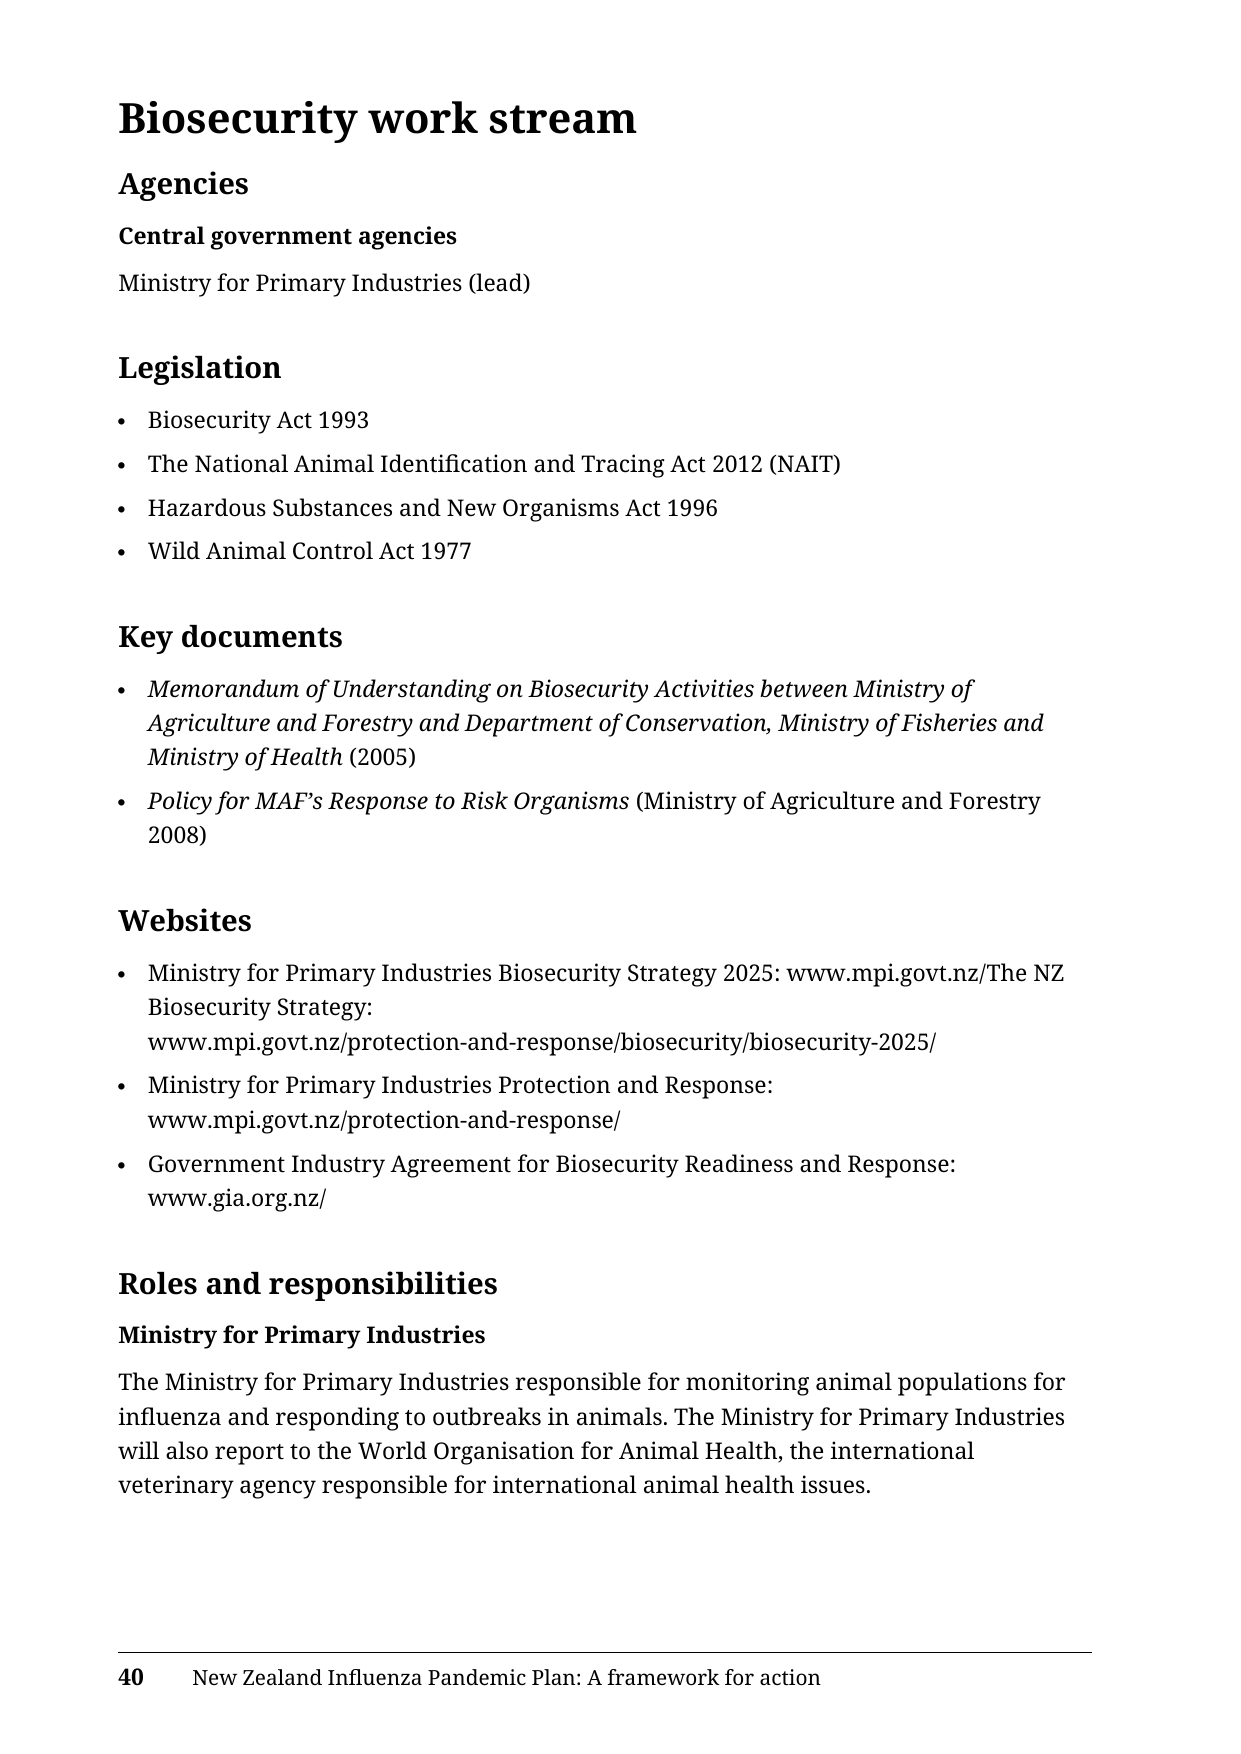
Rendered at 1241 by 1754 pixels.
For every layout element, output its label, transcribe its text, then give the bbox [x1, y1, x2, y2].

text Memorandum of Understanding on Biosecurity Activities between Ministry of Agriculture and Forestry and Department of Conservation, Ministry of Fisheries and Ministry of Health (2005) [118, 673, 1092, 773]
subtitle Websites [118, 901, 1092, 940]
subtitle Roles and responsibilities [118, 1263, 1092, 1303]
text Government Industry Agreement for Biosecurity Readiness and Response: www.gia.org.nz/ [118, 1147, 1092, 1213]
subtitle Key documents [118, 616, 1092, 656]
text The Ministry for Primary Industries responsible for monitoring animal populations for influenza and responding to outbreaks in animals. The Ministry for Primary Industries will also report to the World Organisation for Animal Health, the international veterinary agency responsible for international animal health issues. [118, 1366, 1092, 1501]
text Wild Animal Control Act 1977 [118, 535, 1092, 566]
subtitle Agencies [118, 163, 1092, 203]
text Biosecurity Act 1993 [118, 404, 1092, 435]
text Ministry for Primary Industries Protection and Response: www.mpi.govt.nz/protection-and-response/ [118, 1069, 1092, 1135]
text Ministry for Primary Industries (lead) [118, 267, 1092, 298]
text Ministry for Primary Industries Biosecurity Strategy 2025: www.mpi.govt.nz/The NZ Biosecurity Strategy: www.mpi.govt.nz/protection-and-response/biosecurity/biosecurity-2025/ [118, 957, 1092, 1057]
text Policy for MAF’s Response to Risk Organisms (Ministry of Agriculture and Forestry 2008) [118, 785, 1092, 851]
text The National Animal Identification and Tracing Act 2012 (NAIT) [118, 448, 1092, 479]
subtitle Central government agencies [118, 220, 1092, 251]
subtitle Ministry for Primary Industries [118, 1319, 1092, 1351]
subtitle Biosecurity work stream [118, 89, 1092, 145]
subtitle Legislation [118, 348, 1092, 387]
text Hazardous Substances and New Organisms Act 1996 [118, 491, 1092, 523]
